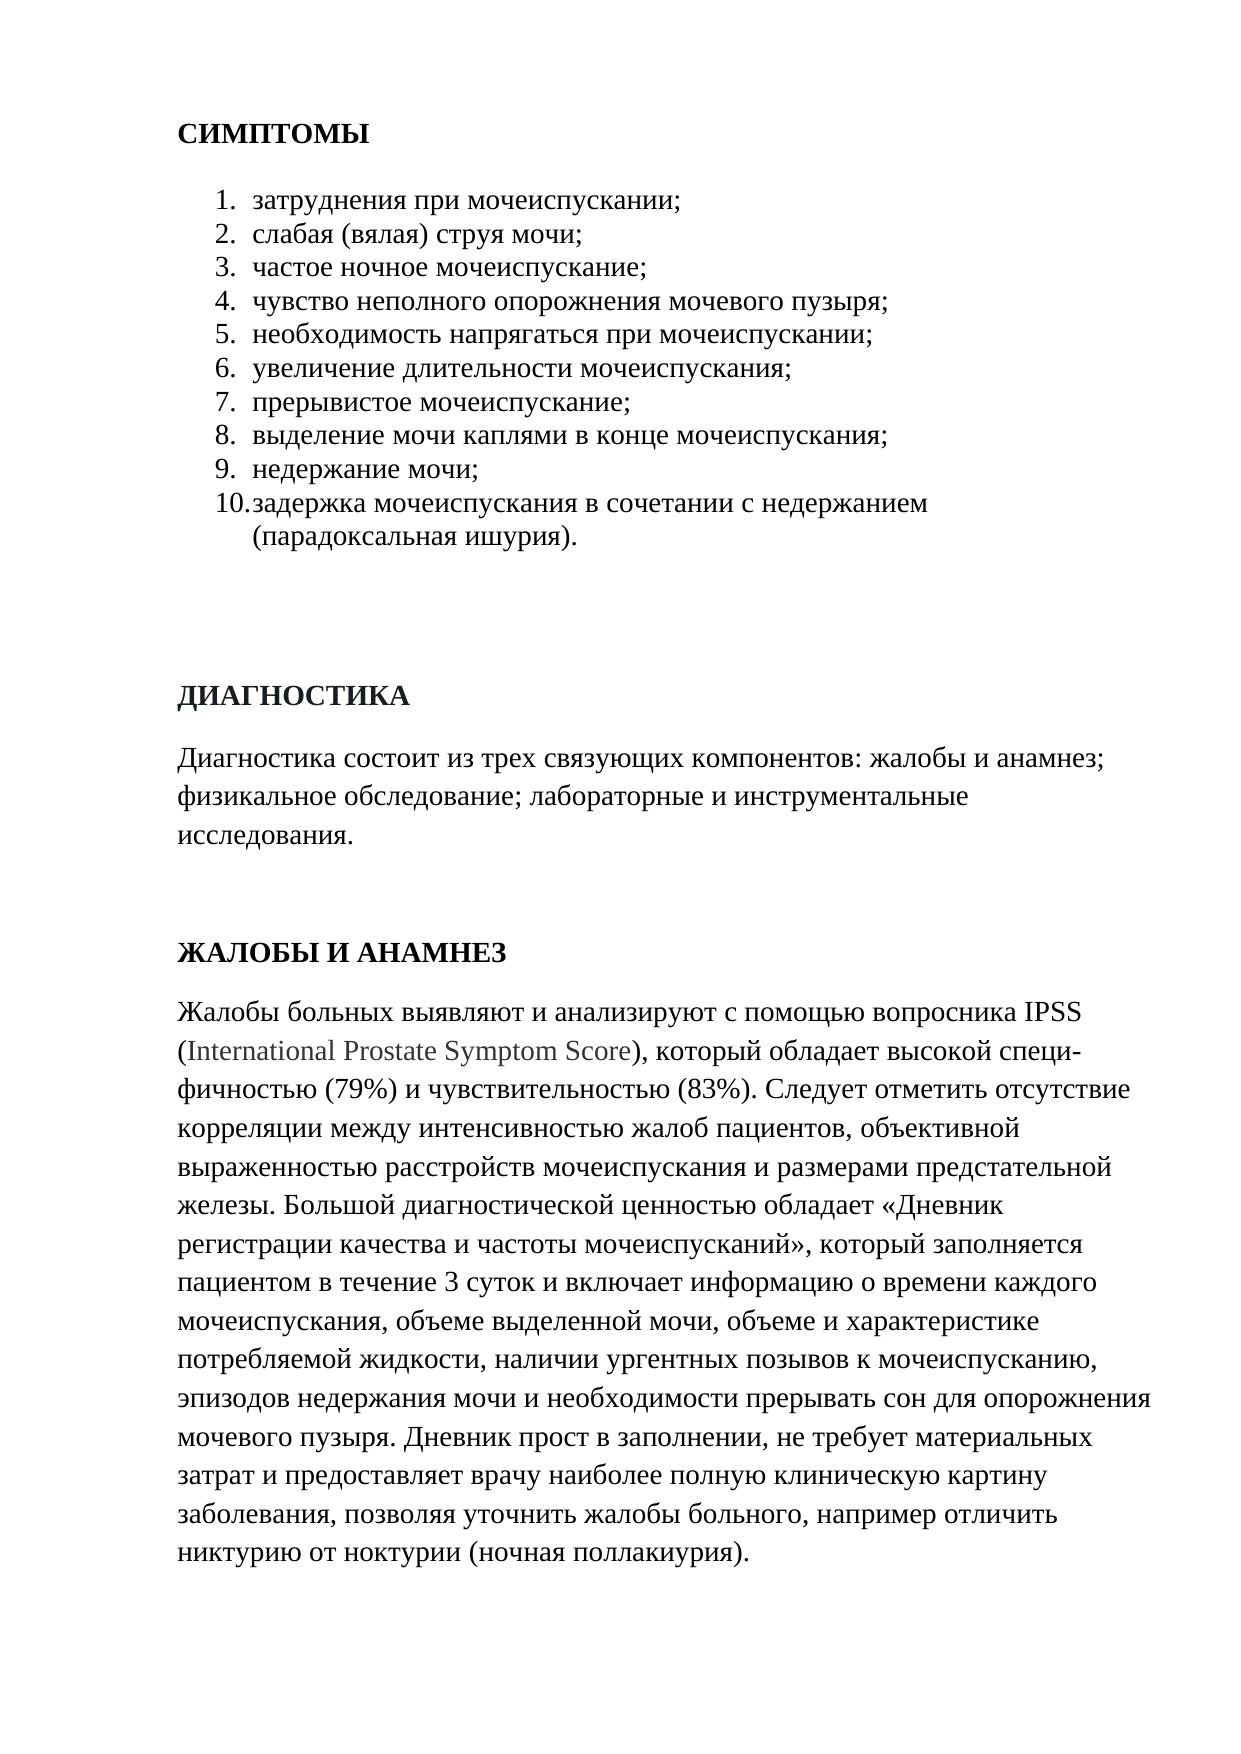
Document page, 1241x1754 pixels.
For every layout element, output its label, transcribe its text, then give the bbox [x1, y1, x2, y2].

text Диагностика состоит из трех связующих компонентов: жалобы и анамнез; физикальное обследование; лабораторные и инструментальные исследования. [177, 740, 1109, 851]
list частое ночное мочеиспускание; [214, 250, 1163, 283]
list прерывистое мочеиспускание; [214, 384, 1163, 418]
list недержание мочи; [214, 451, 1163, 485]
list увеличение длительности мочеиспускания; [214, 351, 1163, 384]
subtitle СИМПТОМЫ [177, 116, 1163, 149]
text эпизодов недержания мочи и необходимости прерывать сон для опорожнения мочевого пузыря. Дневник прост в заполнении, не требует материальных затрат и предоставляет врачу наиболее полную клиническую картину заболевания, позволяя уточнить жалобы больного, например отличить никтурию от ноктурии (ночная поллакиурия). [177, 1380, 1153, 1568]
list затруднения при мочеиспускании; [214, 182, 1163, 216]
list задержка мочеиспускания в сочетании с недержанием (парадоксальная ишурия). [214, 485, 1140, 552]
list слабая (вялая) струя мочи; [214, 216, 1163, 249]
text Жалобы больных выявляют и анализируют с помощью вопросника IPSS (International Prostate Symptom Score), который обладает высокой специ- фичностью (79%) и чувствительностью (83%). Следует отметить отсутствие корреляции между интенсивностью жалоб пациентов, объективной [177, 994, 1163, 1143]
list выделение мочи каплями в конце мочеиспускания; [214, 418, 1163, 451]
subtitle ЖАЛОБЫ И АНАМНЕЗ [177, 935, 1163, 969]
list чувство неполного опорожнения мочевого пузыря; [214, 283, 1163, 317]
text выраженностью расстройств мочеиспускания и размерами предстательной железы. Большой диагностической ценностью обладает «Дневник регистрации качества и частоты мочеиспусканий», который заполняется пациентом в течение 3 суток и включает информацию о времени каждого мочеиспускания, объеме выделенной мочи, объеме и характеристике потребляемой жидкости, наличии ургентных позывов к мочеиспусканию, [177, 1149, 1114, 1375]
text ДИАГНОСТИКА [177, 678, 1163, 711]
list необходимость напрягаться при мочеиспускании; [214, 317, 1163, 351]
